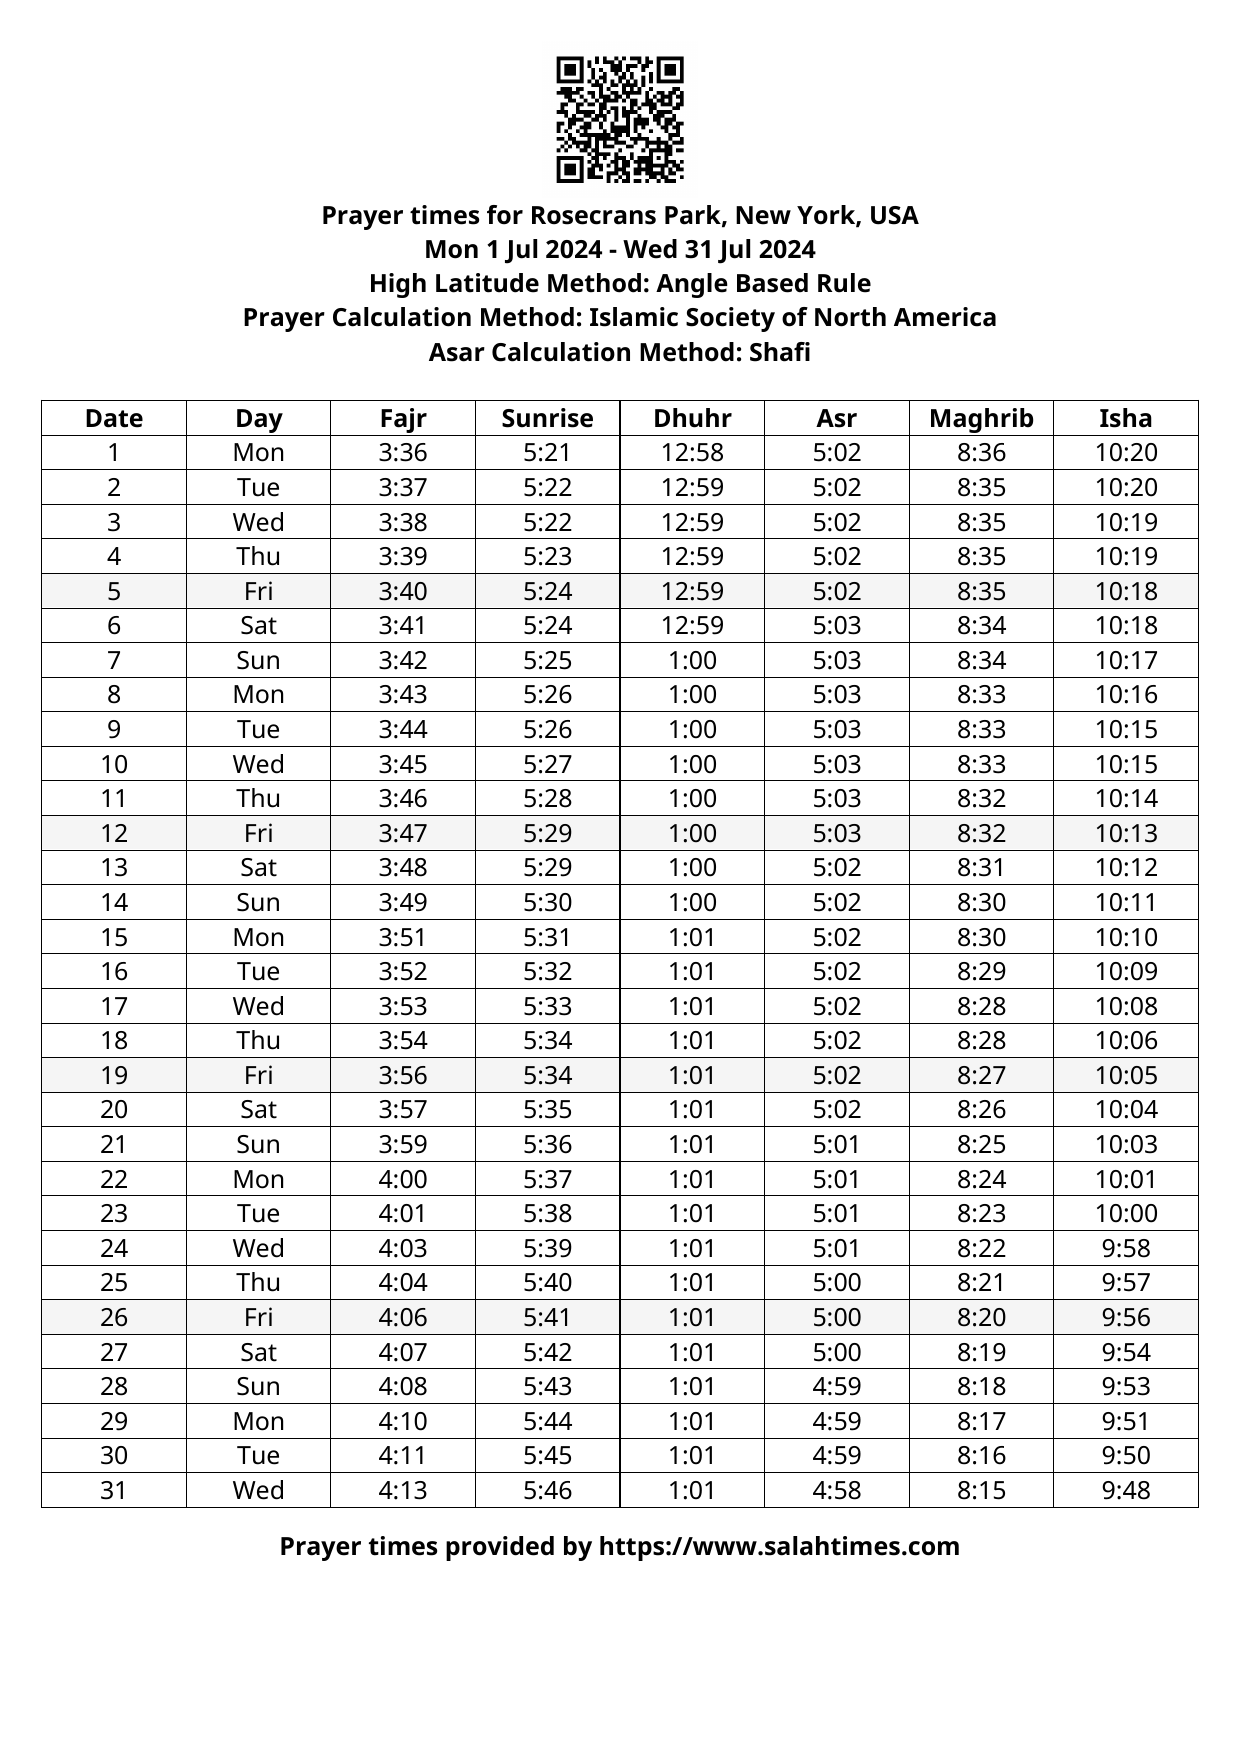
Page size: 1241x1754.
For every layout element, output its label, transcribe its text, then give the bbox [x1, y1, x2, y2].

table_cell 10:15 [1054, 712, 1198, 746]
table_cell 1:01 [621, 920, 764, 953]
table_cell 10:17 [1054, 643, 1198, 677]
table_header Date [42, 401, 186, 434]
table_cell 3 [42, 505, 186, 538]
table_cell 10 [42, 747, 186, 780]
table_cell Sat [187, 609, 330, 642]
table_cell 5:33 [476, 989, 619, 1022]
table_cell Mon [187, 1404, 330, 1437]
table_cell 8 [42, 678, 186, 711]
table_cell 7 [42, 643, 186, 677]
table_cell 1:00 [621, 747, 764, 780]
table_cell 18 [42, 1024, 186, 1057]
table_cell 4:11 [331, 1439, 475, 1472]
table_cell 3:56 [331, 1058, 475, 1092]
table_cell 5:00 [765, 1300, 909, 1334]
table_cell 20 [42, 1093, 186, 1126]
table_cell 4:10 [331, 1404, 475, 1437]
table_cell 8:24 [910, 1162, 1053, 1195]
table_cell 1:00 [621, 643, 764, 677]
table_cell 5:34 [476, 1058, 619, 1092]
table_cell Fri [187, 1300, 330, 1334]
table_cell 6 [42, 609, 186, 642]
table_cell 8:27 [910, 1058, 1053, 1092]
table_cell 1:00 [621, 781, 764, 815]
table_cell 5:42 [476, 1335, 619, 1368]
table_cell Fri [187, 1058, 330, 1092]
table_cell 10:15 [1054, 747, 1198, 780]
table_cell 4:06 [331, 1300, 475, 1334]
text Asar Calculation Method: Shafi [42, 334, 1198, 368]
table_cell 8:19 [910, 1335, 1053, 1368]
table_cell 5:01 [765, 1231, 909, 1264]
table_cell 3:53 [331, 989, 475, 1022]
table_cell 5:00 [765, 1335, 909, 1368]
table_cell 10:12 [1054, 851, 1198, 884]
table_cell 5:28 [476, 781, 619, 815]
table_cell Tue [187, 712, 330, 746]
table_cell 5:45 [476, 1439, 619, 1472]
table_cell 1:00 [621, 851, 764, 884]
table_cell 8:35 [910, 574, 1053, 607]
table_cell Sat [187, 851, 330, 884]
table_cell 5:03 [765, 643, 909, 677]
table_cell 31 [42, 1473, 186, 1507]
table_cell 24 [42, 1231, 186, 1264]
table_cell 8:34 [910, 643, 1053, 677]
table_cell 3:57 [331, 1093, 475, 1126]
table_cell 5:03 [765, 747, 909, 780]
text Mon 1 Jul 2024 - Wed 31 Jul 2024 [42, 232, 1198, 266]
table_cell 10:10 [1054, 920, 1198, 953]
table_cell 9:50 [1054, 1439, 1198, 1472]
table_cell 8:30 [910, 885, 1053, 919]
table_header Asr [765, 401, 909, 434]
table_cell 28 [42, 1369, 186, 1403]
table_cell 5:02 [765, 885, 909, 919]
table_cell 3:36 [331, 436, 475, 469]
table_cell Fri [187, 574, 330, 607]
table_cell 9:48 [1054, 1473, 1198, 1507]
table_cell 8:17 [910, 1404, 1053, 1437]
table_cell 8:35 [910, 470, 1053, 504]
table_cell 16 [42, 954, 186, 988]
table_cell 12:59 [621, 609, 764, 642]
table_cell Thu [187, 1266, 330, 1299]
table_cell 1:01 [621, 1473, 764, 1507]
table_cell 29 [42, 1404, 186, 1437]
table_cell 8:20 [910, 1300, 1053, 1334]
table_cell 5:03 [765, 678, 909, 711]
table_cell Sun [187, 1127, 330, 1161]
table_cell 3:59 [331, 1127, 475, 1161]
table_cell 5:02 [765, 436, 909, 469]
table_cell 8:33 [910, 712, 1053, 746]
table_cell 4:59 [765, 1404, 909, 1437]
table_cell 27 [42, 1335, 186, 1368]
table_cell 5:39 [476, 1231, 619, 1264]
table_cell 5:03 [765, 781, 909, 815]
table_cell 9 [42, 712, 186, 746]
table_header Day [187, 401, 330, 434]
table_cell Mon [187, 920, 330, 953]
table_cell 5:03 [765, 712, 909, 746]
table_cell 10:11 [1054, 885, 1198, 919]
table_cell 4:07 [331, 1335, 475, 1368]
table_cell 1:01 [621, 1093, 764, 1126]
table_cell 10:13 [1054, 816, 1198, 849]
table_cell 10:16 [1054, 678, 1198, 711]
table_cell 3:46 [331, 781, 475, 815]
table_cell Tue [187, 954, 330, 988]
table_cell 4:00 [331, 1162, 475, 1195]
table_cell 4:08 [331, 1369, 475, 1403]
table_cell Wed [187, 747, 330, 780]
table_cell 8:32 [910, 781, 1053, 815]
table_cell 5:24 [476, 609, 619, 642]
table_cell 8:29 [910, 954, 1053, 988]
table_header Maghrib [910, 401, 1053, 434]
table_cell 5:38 [476, 1196, 619, 1230]
table_cell 4:59 [765, 1439, 909, 1472]
table_cell 8:35 [910, 505, 1053, 538]
table_cell 26 [42, 1300, 186, 1334]
table_cell 5:46 [476, 1473, 619, 1507]
table_cell Mon [187, 1162, 330, 1195]
table_cell 1:01 [621, 1266, 764, 1299]
table_cell Mon [187, 678, 330, 711]
text Prayer times provided by https://www.salahtimes.com [42, 1528, 1198, 1563]
table_cell 4 [42, 539, 186, 573]
table_cell 10:03 [1054, 1127, 1198, 1161]
table_cell 1:00 [621, 816, 764, 849]
table_header Sunrise [476, 401, 619, 434]
table_cell Sun [187, 885, 330, 919]
table_cell Thu [187, 1024, 330, 1057]
table_cell Tue [187, 1439, 330, 1472]
table_cell 1:01 [621, 954, 764, 988]
table_cell 5:01 [765, 1127, 909, 1161]
table_cell 3:48 [331, 851, 475, 884]
table_cell 25 [42, 1266, 186, 1299]
table_cell 3:39 [331, 539, 475, 573]
table_cell 12:59 [621, 505, 764, 538]
table_cell 5:29 [476, 851, 619, 884]
table_cell 9:51 [1054, 1404, 1198, 1437]
table_cell 3:42 [331, 643, 475, 677]
table_cell 1:01 [621, 1196, 764, 1230]
table_cell 5:22 [476, 470, 619, 504]
table_cell Tue [187, 1196, 330, 1230]
text Prayer Calculation Method: Islamic Society of North America [42, 300, 1198, 334]
table_cell 8:36 [910, 436, 1053, 469]
table_cell 5:02 [765, 539, 909, 573]
table_cell 5:02 [765, 1024, 909, 1057]
table_cell 3:40 [331, 574, 475, 607]
table_cell 4:13 [331, 1473, 475, 1507]
table_cell 5:26 [476, 712, 619, 746]
table_cell 4:01 [331, 1196, 475, 1230]
table_cell 1:00 [621, 678, 764, 711]
table_cell 5:37 [476, 1162, 619, 1195]
table_cell 5:01 [765, 1162, 909, 1195]
table_cell 5:44 [476, 1404, 619, 1437]
table_cell 10:19 [1054, 505, 1198, 538]
table_cell 5:02 [765, 505, 909, 538]
table_cell 10:20 [1054, 470, 1198, 504]
table_cell Sat [187, 1093, 330, 1126]
picture [542, 41, 699, 198]
table_cell 8:23 [910, 1196, 1053, 1230]
table_cell Wed [187, 1231, 330, 1264]
table_cell 5:43 [476, 1369, 619, 1403]
text Prayer times for Rosecrans Park, New York, USA [42, 198, 1198, 232]
table_cell 4:03 [331, 1231, 475, 1264]
table_cell 5:02 [765, 989, 909, 1022]
table_cell 1:01 [621, 1127, 764, 1161]
table_cell Fri [187, 816, 330, 849]
table_cell 12:59 [621, 539, 764, 573]
table_header Isha [1054, 401, 1198, 434]
table_cell 10:18 [1054, 609, 1198, 642]
table_cell 22 [42, 1162, 186, 1195]
table_cell 10:09 [1054, 954, 1198, 988]
table_cell 1:01 [621, 1335, 764, 1368]
table_cell 3:51 [331, 920, 475, 953]
table_cell 5:02 [765, 954, 909, 988]
table_cell 8:18 [910, 1369, 1053, 1403]
table_cell 8:33 [910, 747, 1053, 780]
table_cell 1:00 [621, 712, 764, 746]
table_cell 3:38 [331, 505, 475, 538]
table_cell 1:01 [621, 1162, 764, 1195]
table_cell Wed [187, 505, 330, 538]
table_cell 5:02 [765, 1093, 909, 1126]
table_cell 10:14 [1054, 781, 1198, 815]
table_cell 1:01 [621, 1439, 764, 1472]
table_cell 4:58 [765, 1473, 909, 1507]
table_cell 9:58 [1054, 1231, 1198, 1264]
table_cell 5:24 [476, 574, 619, 607]
table_cell 3:37 [331, 470, 475, 504]
table_cell 3:45 [331, 747, 475, 780]
table_cell 1:01 [621, 989, 764, 1022]
table_cell 10:08 [1054, 989, 1198, 1022]
table_cell 5:25 [476, 643, 619, 677]
table_cell 13 [42, 851, 186, 884]
table_cell 8:16 [910, 1439, 1053, 1472]
table_cell 5 [42, 574, 186, 607]
table_cell 1:00 [621, 885, 764, 919]
table_cell 5:03 [765, 816, 909, 849]
table_cell 10:00 [1054, 1196, 1198, 1230]
text High Latitude Method: Angle Based Rule [42, 266, 1198, 300]
table_cell 1:01 [621, 1058, 764, 1092]
table_cell 8:15 [910, 1473, 1053, 1507]
table_cell 5:01 [765, 1196, 909, 1230]
table_cell 3:54 [331, 1024, 475, 1057]
table_cell Thu [187, 781, 330, 815]
table_cell 5:02 [765, 851, 909, 884]
table_cell 11 [42, 781, 186, 815]
table_cell 8:30 [910, 920, 1053, 953]
table_cell Sat [187, 1335, 330, 1368]
table_cell 5:29 [476, 816, 619, 849]
table_cell 8:35 [910, 539, 1053, 573]
table_cell 10:01 [1054, 1162, 1198, 1195]
table_cell 1:01 [621, 1404, 764, 1437]
table_cell 9:54 [1054, 1335, 1198, 1368]
table_cell 10:19 [1054, 539, 1198, 573]
table_cell 5:34 [476, 1024, 619, 1057]
table_cell 3:41 [331, 609, 475, 642]
table_cell 5:21 [476, 436, 619, 469]
table_cell 30 [42, 1439, 186, 1472]
table_cell 1:01 [621, 1231, 764, 1264]
table_cell Sun [187, 643, 330, 677]
table_cell 5:30 [476, 885, 619, 919]
table_cell Tue [187, 470, 330, 504]
table_cell 5:26 [476, 678, 619, 711]
table_cell 3:43 [331, 678, 475, 711]
table_cell 15 [42, 920, 186, 953]
table_cell 5:02 [765, 574, 909, 607]
table_cell 5:40 [476, 1266, 619, 1299]
table_cell Sun [187, 1369, 330, 1403]
table_cell 12:59 [621, 574, 764, 607]
table_cell 12:58 [621, 436, 764, 469]
table_cell 5:32 [476, 954, 619, 988]
table_cell 5:27 [476, 747, 619, 780]
table_cell 5:31 [476, 920, 619, 953]
table_cell 5:02 [765, 920, 909, 953]
table_header Dhuhr [621, 401, 764, 434]
table_cell 1:01 [621, 1369, 764, 1403]
table_cell 10:20 [1054, 436, 1198, 469]
table_cell 21 [42, 1127, 186, 1161]
table_cell 1 [42, 436, 186, 469]
table_cell 3:44 [331, 712, 475, 746]
table_cell 23 [42, 1196, 186, 1230]
table_cell 8:22 [910, 1231, 1053, 1264]
table_cell 5:00 [765, 1266, 909, 1299]
table_cell 1:01 [621, 1300, 764, 1334]
table_cell 10:05 [1054, 1058, 1198, 1092]
table_cell 8:21 [910, 1266, 1053, 1299]
table_cell 8:34 [910, 609, 1053, 642]
table_cell 19 [42, 1058, 186, 1092]
table_cell 3:49 [331, 885, 475, 919]
table_cell 4:04 [331, 1266, 475, 1299]
table_cell 5:23 [476, 539, 619, 573]
table_cell 8:28 [910, 1024, 1053, 1057]
table_cell 9:56 [1054, 1300, 1198, 1334]
table_cell 10:18 [1054, 574, 1198, 607]
table_cell 10:06 [1054, 1024, 1198, 1057]
table_cell 2 [42, 470, 186, 504]
table_cell 5:35 [476, 1093, 619, 1126]
table_cell 3:47 [331, 816, 475, 849]
table_cell 3:52 [331, 954, 475, 988]
table_header Fajr [331, 401, 475, 434]
table_cell 12:59 [621, 470, 764, 504]
table_cell 8:26 [910, 1093, 1053, 1126]
table_cell Mon [187, 436, 330, 469]
table_cell 5:02 [765, 1058, 909, 1092]
table_cell 5:02 [765, 470, 909, 504]
table_cell 8:32 [910, 816, 1053, 849]
table_cell 5:36 [476, 1127, 619, 1161]
table_cell 1:01 [621, 1024, 764, 1057]
table_cell Thu [187, 539, 330, 573]
table_cell 4:59 [765, 1369, 909, 1403]
table_cell 10:04 [1054, 1093, 1198, 1126]
table_cell 5:41 [476, 1300, 619, 1334]
table_cell 5:03 [765, 609, 909, 642]
table_cell 17 [42, 989, 186, 1022]
table_cell 5:22 [476, 505, 619, 538]
table_cell 9:57 [1054, 1266, 1198, 1299]
table_cell 12 [42, 816, 186, 849]
table_cell 14 [42, 885, 186, 919]
table_cell 8:33 [910, 678, 1053, 711]
table_cell 8:25 [910, 1127, 1053, 1161]
table_cell Wed [187, 1473, 330, 1507]
table_cell Wed [187, 989, 330, 1022]
table_cell 8:28 [910, 989, 1053, 1022]
table_cell 8:31 [910, 851, 1053, 884]
table_cell 9:53 [1054, 1369, 1198, 1403]
